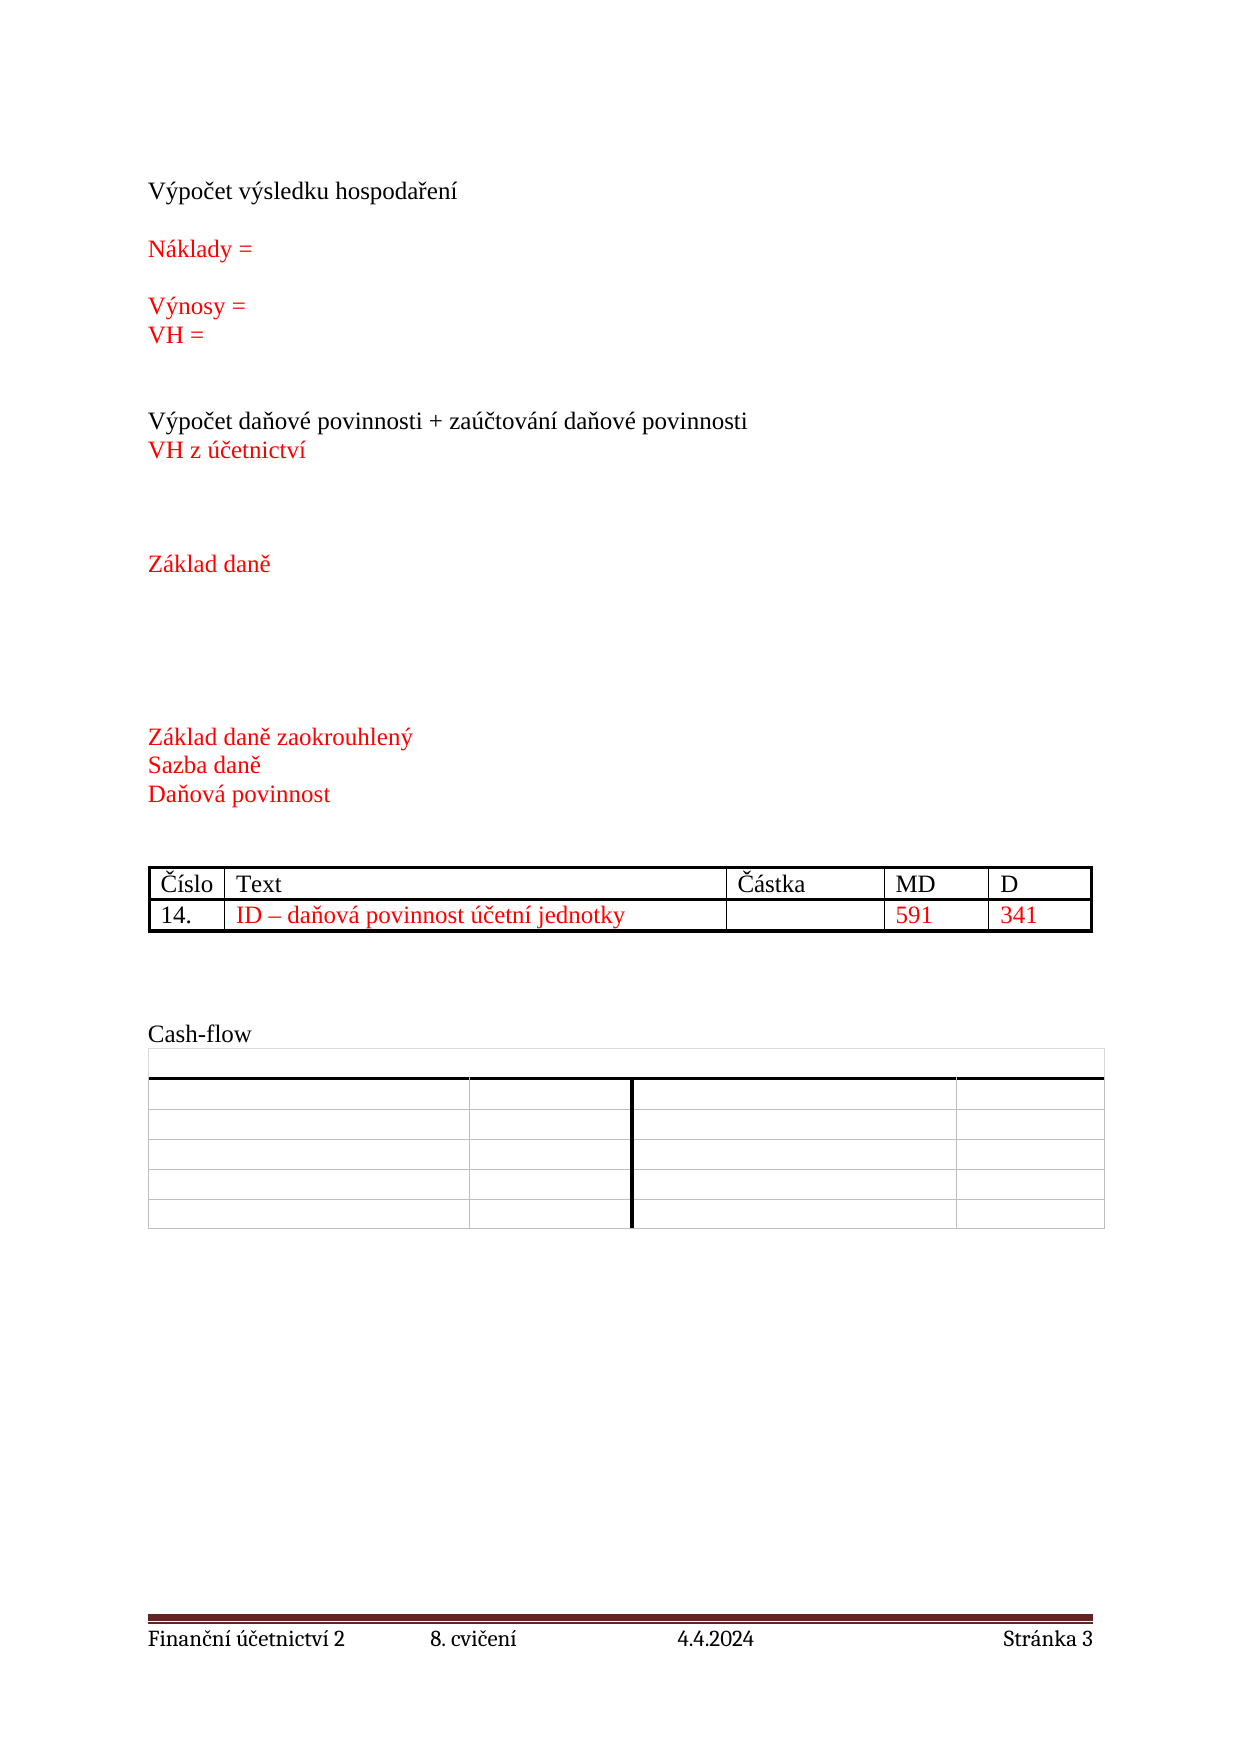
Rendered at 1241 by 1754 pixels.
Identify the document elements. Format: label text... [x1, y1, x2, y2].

table_cell [470, 1170, 630, 1198]
table_cell [634, 1140, 956, 1169]
text Daňová povinnost [148, 779, 1093, 808]
text Základ daně [148, 549, 1093, 578]
text Základ daně zaokrouhlený [148, 722, 1093, 751]
table_cell [957, 1140, 1104, 1169]
table_header [149, 1049, 1104, 1077]
table_cell [957, 1170, 1104, 1198]
table_header Částka [727, 869, 884, 897]
table_cell [470, 1140, 630, 1169]
table_cell [470, 1110, 630, 1139]
table_cell [957, 1080, 1104, 1109]
table_header Text [225, 869, 726, 897]
table_cell [957, 1110, 1104, 1139]
table_cell [634, 1080, 956, 1109]
text Náklady = [148, 234, 1093, 263]
table_cell [634, 1200, 956, 1228]
table_cell ID – daňová povinnost účetní jednotky [225, 901, 726, 929]
table_cell [957, 1200, 1104, 1228]
table_cell [149, 1110, 469, 1139]
table_cell [149, 1140, 469, 1169]
text Cash-flow [148, 1019, 1093, 1047]
text Výnosy = [148, 291, 1093, 320]
table_cell [149, 1080, 469, 1109]
text Výpočet výsledku hospodaření [148, 176, 1093, 205]
table_cell [727, 901, 884, 929]
text Výpočet daňové povinnosti + zaúčtování daňové povinnosti [148, 406, 1093, 435]
table_cell [470, 1080, 630, 1109]
table_cell [149, 1170, 469, 1198]
text VH z účetnictví [148, 435, 1093, 464]
text VH = [148, 320, 1093, 349]
table_cell 14. [151, 901, 224, 929]
table_cell [634, 1170, 956, 1198]
table_cell [470, 1200, 630, 1228]
table_cell 591 [885, 901, 988, 929]
table_cell [634, 1110, 956, 1139]
text Sazba daně [148, 751, 1093, 779]
table_cell [149, 1200, 469, 1228]
table_header MD [885, 869, 988, 897]
table_cell 341 [989, 901, 1090, 929]
table_header Číslo [151, 869, 224, 897]
table_header D [989, 869, 1090, 897]
